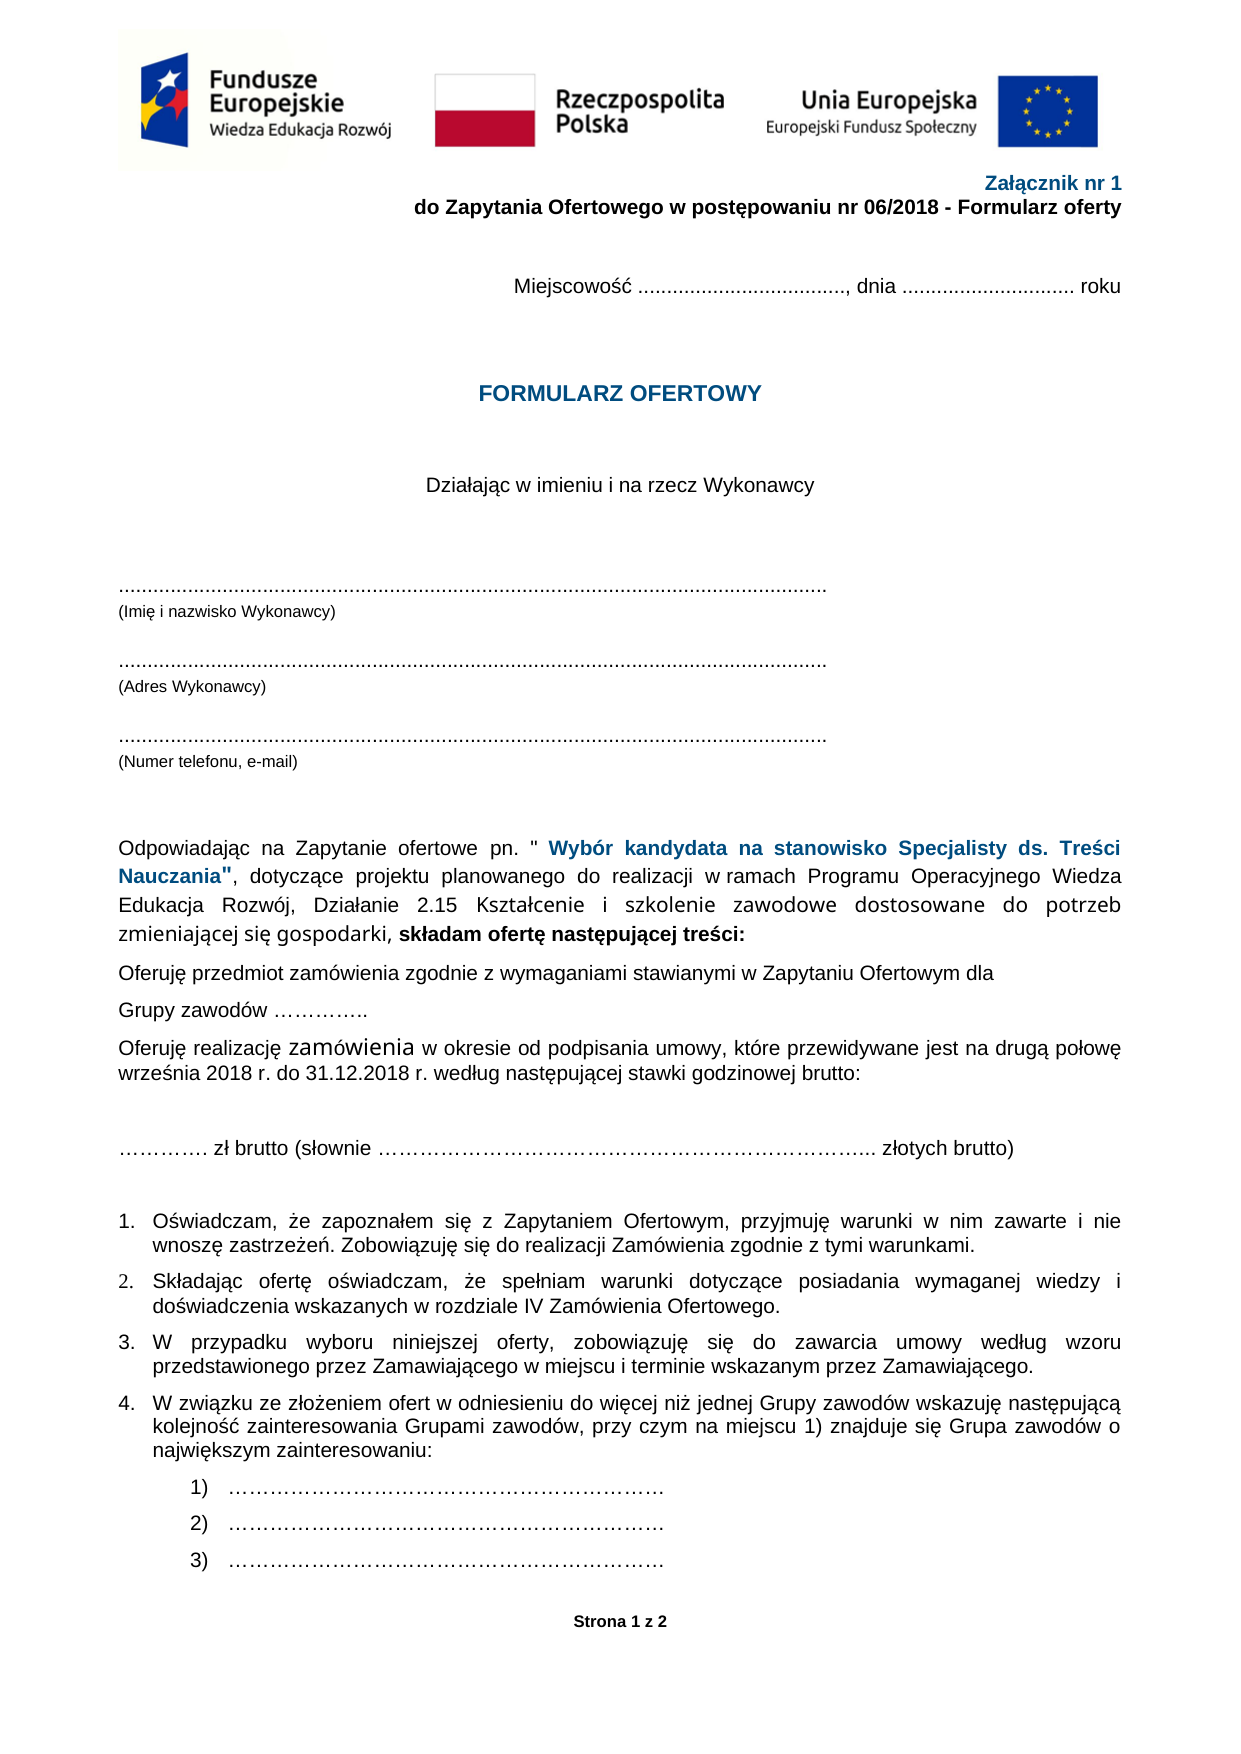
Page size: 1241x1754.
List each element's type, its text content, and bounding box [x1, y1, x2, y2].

text do Zapytania Ofertowego w postępowaniu nr 06/2018 - Formularz oferty [118, 194, 1122, 218]
text Oferuję przedmiot zamówienia zgodnie z wymaganiami stawianymi w Zapytaniu Ofertowym dla [118, 960, 1122, 985]
text FORMULARZ OFERTOWY [118, 380, 1122, 407]
list Oświadczam, że zapoznałem się z Zapytaniem Ofertowym, przyjmuję warunki w nim zawarte i nie wnoszę zastrzeżeń. Zobowiązuję się do realizacji Zamówienia zgodnie z tymi warunkami. [118, 1209, 1122, 1257]
text Załącznik nr 1 [118, 171, 1122, 194]
text Działając w imieniu i na rzecz Wykonawcy [118, 473, 1122, 498]
text (Numer telefonu, e-mail) [118, 748, 1122, 773]
text Oferuję realizację zamówienia w okresie od podpisania umowy, które przewidywane jest na drugą połowę września 2018 r. do 31.12.2018 r. według następującej stawki godzinowej brutto: [118, 1035, 1122, 1085]
text Miejscowość ...................................., dnia .............................. roku [118, 273, 1122, 297]
list W przypadku wyboru niniejszej oferty, zobowiązuję się do zawarcia umowy według wzoru przedstawionego przez Zamawiającego w miejscu i terminie wskazanym przez Zamawiającego. [118, 1330, 1122, 1378]
text Grupy zawodów ………….. [118, 997, 1122, 1022]
text (Imię i nazwisko Wykonawcy) [118, 598, 1122, 623]
list ……………………………………………………… [190, 1548, 1122, 1572]
text Odpowiadając na Zapytanie ofertowe pn. " Wybór kandydata na stanowisko Specjalisty ds. Treści Nauczania", dotyczące projektu planowanego do realizacji w ramach Programu Operacyjnego Wiedza Edukacja Rozwój, Działanie 2.15 Kształcenie i szkolenie zawodowe dostosowane do potrzeb zmieniającej się gospodarki, składam ofertę następującej treści: [118, 835, 1122, 947]
list ……………………………………………………… [190, 1475, 1122, 1499]
text (Adres Wykonawcy) [118, 673, 1122, 698]
list W związku ze złożeniem ofert w odniesieniu do więcej niż jednej Grupy zawodów wskazuję następującą kolejność zainteresowania Grupami zawodów, przy czym na miejscu 1) znajduje się Grupa zawodów o największym zainteresowaniu: [118, 1390, 1122, 1462]
text ........................................................................................................................... [118, 573, 1122, 598]
list ……………………………………………………… [190, 1511, 1122, 1535]
text ........................................................................................................................... [118, 648, 1122, 673]
text …………. zł brutto (słownie ……………………………………………………………... złotych brutto) [118, 1135, 1122, 1160]
picture [118, 29, 1120, 171]
text ........................................................................................................................... [118, 723, 1122, 748]
list Składając ofertę oświadczam, że spełniam warunki dotyczące posiadania wymaganej wiedzy i doświadczenia wskazanych w rozdziale IV Zamówienia Ofertowego. [118, 1269, 1122, 1317]
